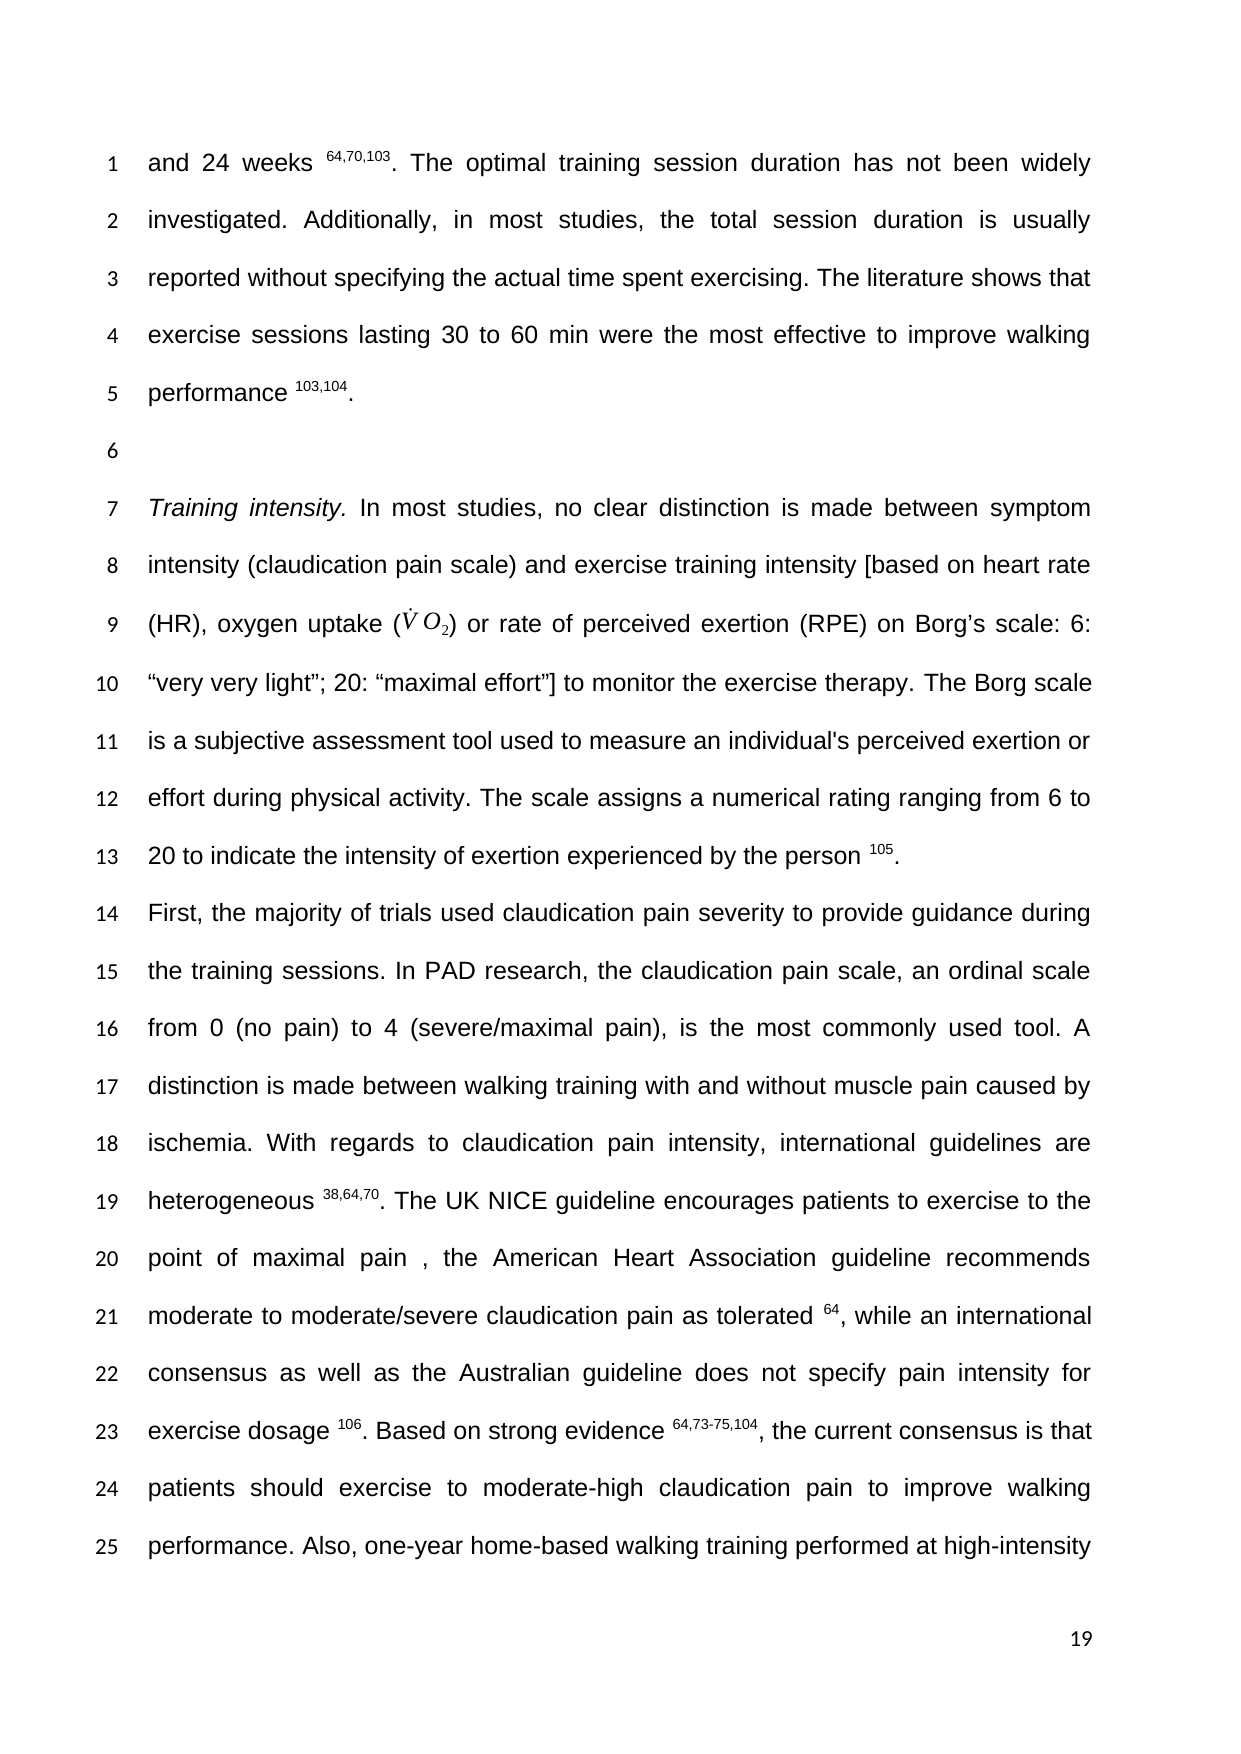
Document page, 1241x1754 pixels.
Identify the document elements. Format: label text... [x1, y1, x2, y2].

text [148, 148, 1092, 406]
text Training intensity. In most studies, no clear distinction is made between symptom intensity (claudication pain scale) and exercise training intensity [based on heart rate (HR), oxygen uptake () or rate of perceived exertion (RPE) on Borg’s scale: 6: “very very light”; 20: “maximal effort”] to monitor the exercise therapy. The Borg scale is a subjective assessment tool used to measure an individual's perceived exertion or effort during physical activity. The scale assigns a numerical rating ranging from 6 to 20 to indicate the intensity of exertion experienced by the person 105. [148, 493, 1092, 869]
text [148, 898, 1092, 1559]
